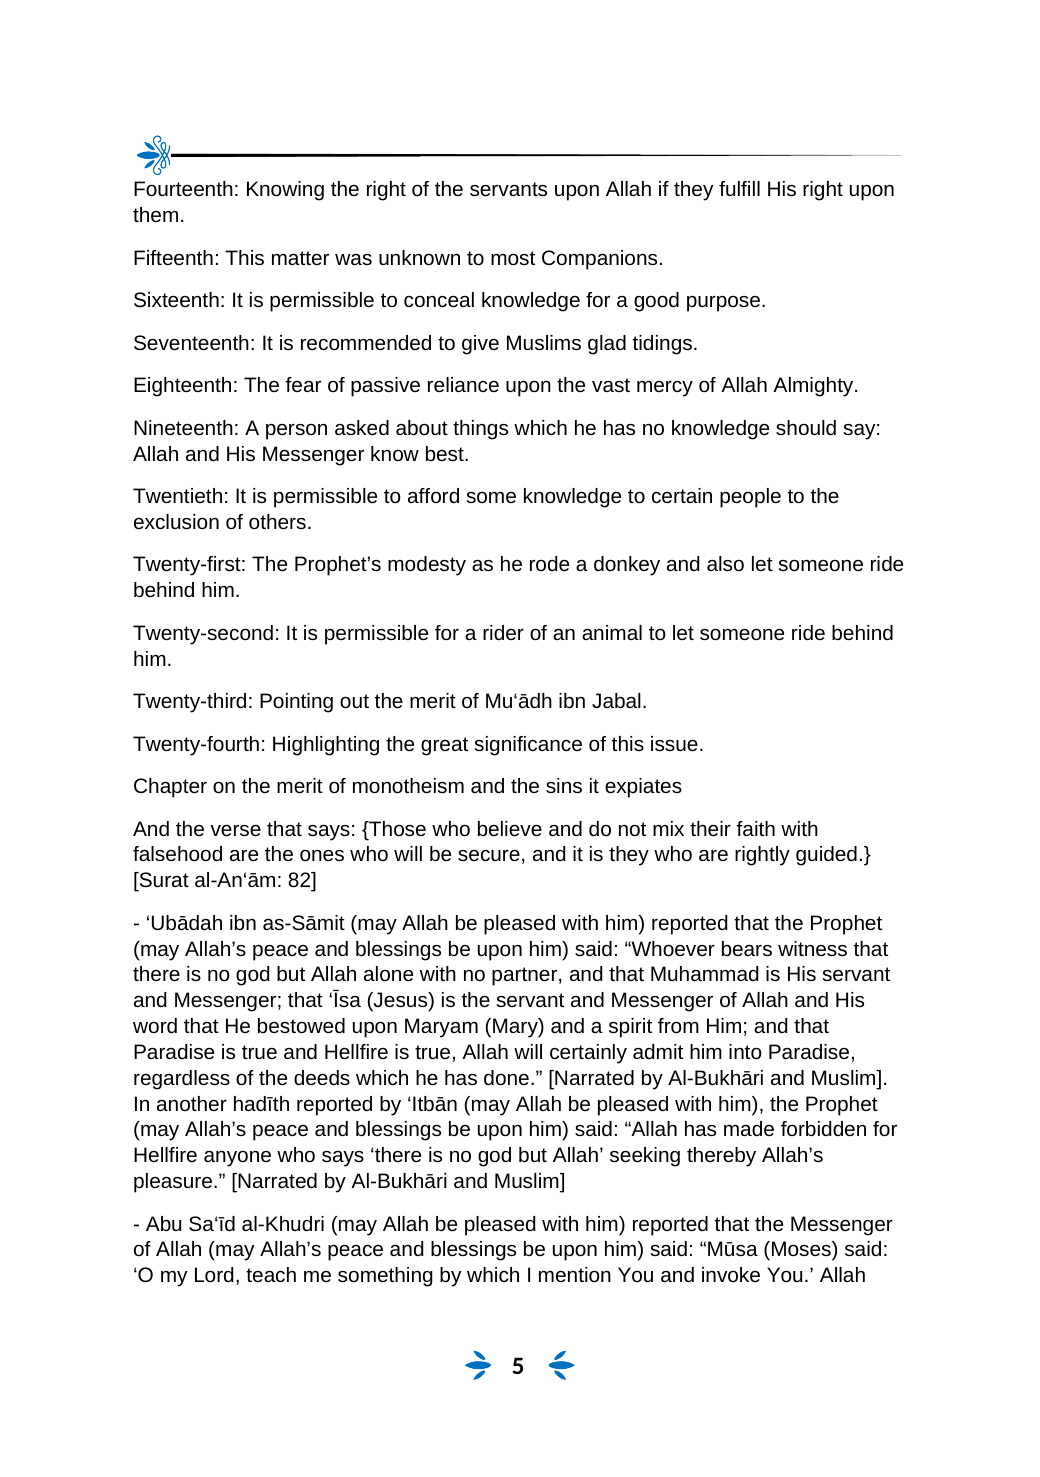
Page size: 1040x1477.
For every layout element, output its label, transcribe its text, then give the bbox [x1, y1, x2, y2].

text Sixteenth: It is permissible to conceal knowledge for a good purpose. [133, 288, 906, 312]
text Twenty-second: It is permissible for a rider of an animal to let someone ride behind him. [133, 621, 906, 670]
text Twenty-fourth: Highlighting the great significance of this issue. [133, 731, 906, 755]
text Chapter on the merit of monotheism and the sins it expiates [133, 774, 906, 798]
text Twentieth: It is permissible to afford some knowledge to certain people to the exclusion of others. [133, 484, 906, 534]
text And the verse that says: {Those who believe and do not mix their faith with falsehood are the ones who will be secure, and it is they who are rightly guided.} [Surat al-An‘ām: 82] [133, 816, 906, 892]
picture [464, 1347, 575, 1383]
text - ‘Ubādah ibn as-Sāmit (may Allah be pleased with him) reported that the Prophet (may Allah’s peace and blessings be upon him) said: “Whoever bears witness that there is no god but Allah alone with no partner, and that Muhammad is His servant and Messenger; that ‘Īsa (Jesus) is the servant and Messenger of Allah and His word that He bestowed upon Maryam (Mary) and a spirit from Him; and that Paradise is true and Hellfire is true, Allah will certainly admit him into Paradise, regardless of the deeds which he has done.” [Narrated by Al-Bukhāri and Muslim]. In another hadīth reported by ‘Itbān (may Allah be pleased with him), the Prophet (may Allah’s peace and blessings be upon him) said: “Allah has made forbidden for Hellfire anyone who says ‘there is no god but Allah’ seeking thereby Allah’s pleasure.” [Narrated by Al-Bukhāri and Muslim] [133, 911, 906, 1193]
text Twenty-first: The Prophet’s modesty as he rode a donkey and also let someone ride behind him. [133, 552, 906, 602]
text Eighteenth: The fear of passive reliance upon the vast mercy of Allah Almighty. [133, 373, 906, 397]
text Twenty-third: Pointing out the merit of Mu‘ādh ibn Jabal. [133, 689, 906, 713]
text Fifteenth: This matter was unknown to most Companions. [133, 246, 906, 269]
text Seventeenth: It is recommended to give Muslims glad tidings. [133, 331, 906, 354]
text Fourteenth: Knowing the right of the servants upon Allah if they fulfill His right upon them. [133, 177, 906, 227]
text Nineteenth: A person asked about things which he has no knowledge should say: Allah and His Messenger know best. [133, 416, 906, 465]
picture [137, 126, 905, 177]
